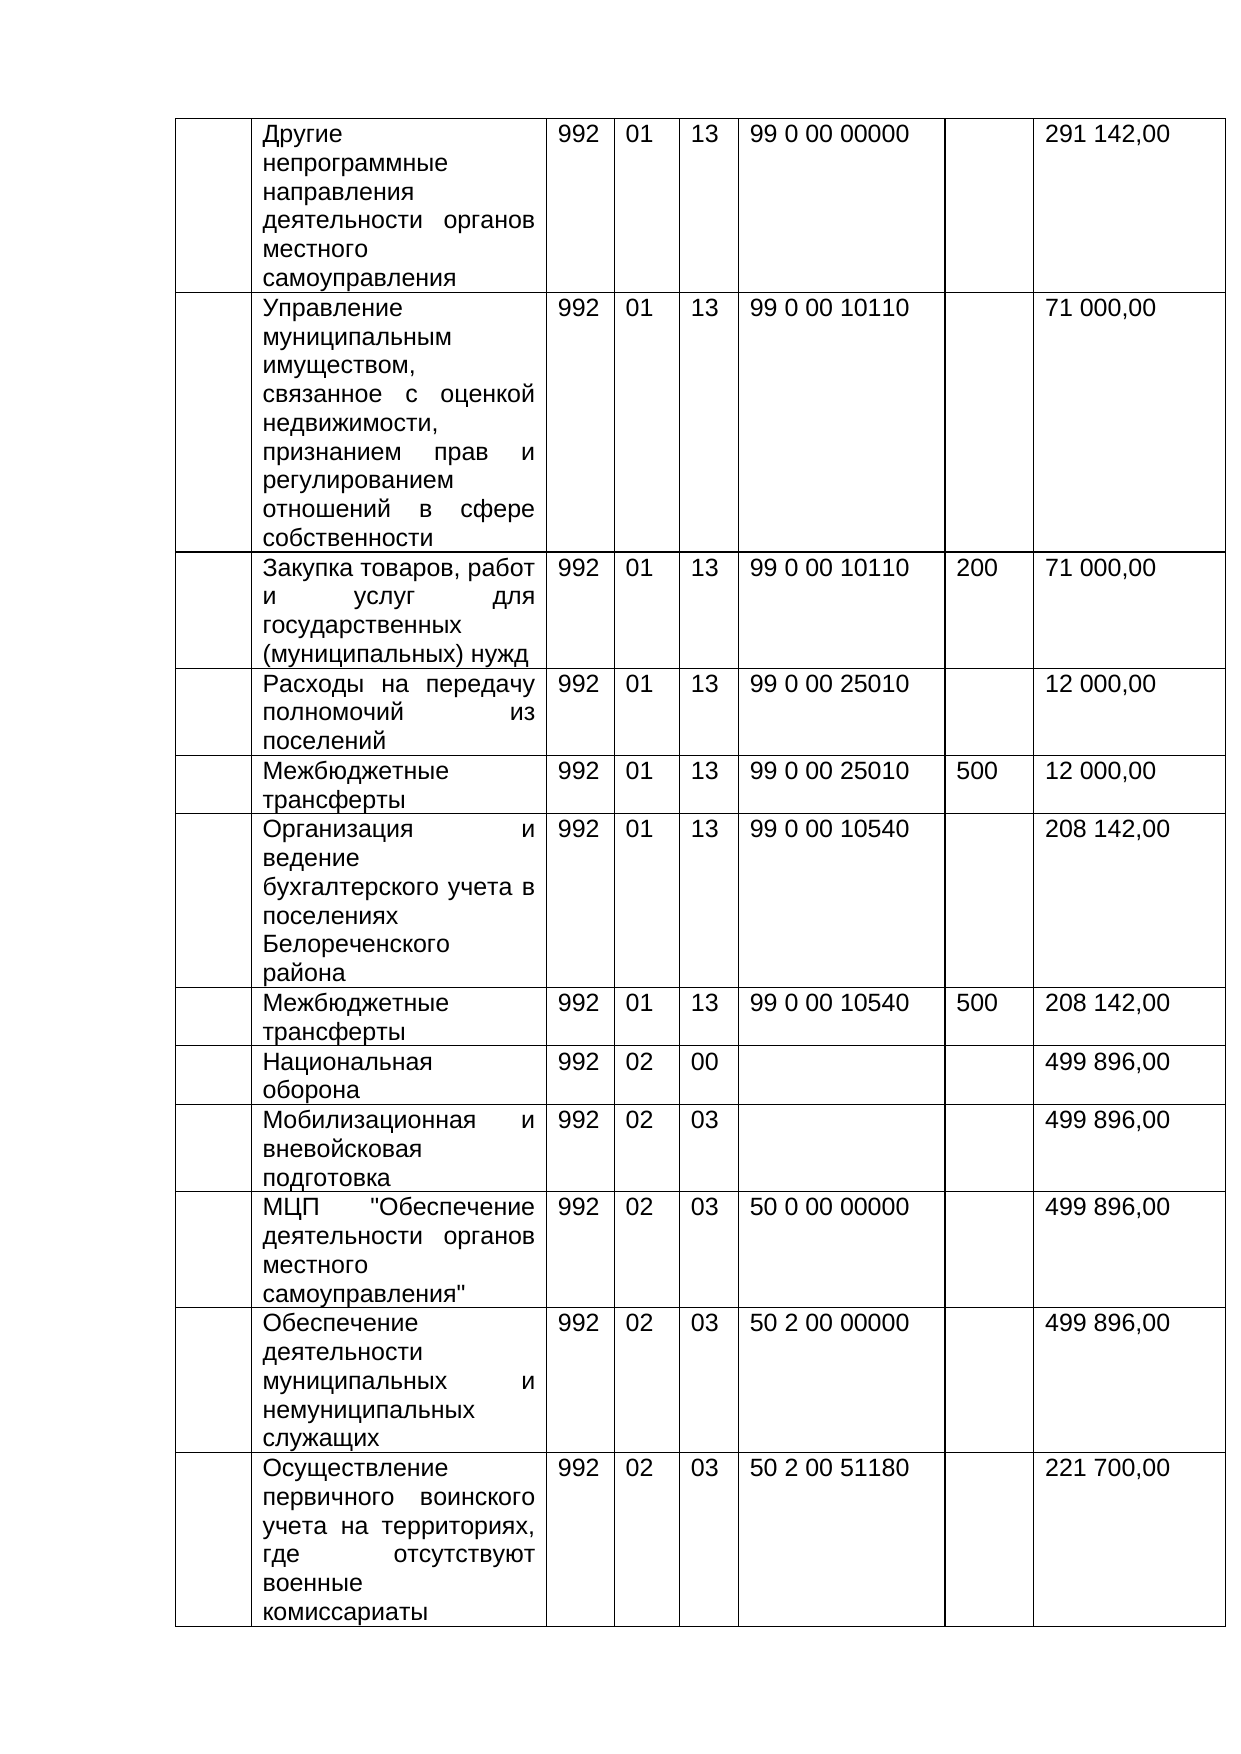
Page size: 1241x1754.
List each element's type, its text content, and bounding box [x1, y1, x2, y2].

table_cell 200 [946, 553, 1033, 667]
table_cell 291 142,00 [1034, 119, 1225, 292]
table_cell [946, 1453, 1033, 1626]
table_cell 01 [615, 988, 679, 1045]
table_cell Другие непрограммные направления деятельности органов местного самоуправления [252, 119, 546, 292]
table_cell 00 [680, 1046, 738, 1104]
table_cell 99 0 00 25010 [739, 756, 944, 813]
table_cell [946, 293, 1033, 551]
table_cell Расходы на передачу полномочий из поселений [252, 669, 546, 755]
table_cell 13 [680, 293, 738, 551]
table_cell 99 0 00 10540 [739, 814, 944, 987]
table_cell [176, 1453, 251, 1626]
table_cell Национальная оборона [252, 1046, 546, 1104]
table_cell 208 142,00 [1034, 814, 1225, 987]
table_cell 499 896,00 [1034, 1046, 1225, 1104]
table_cell 71 000,00 [1034, 553, 1225, 667]
table_cell 99 0 00 25010 [739, 669, 944, 755]
table_cell 03 [680, 1453, 738, 1626]
table_cell 99 0 00 10540 [739, 988, 944, 1045]
table_cell 499 896,00 [1034, 1308, 1225, 1452]
table_cell [176, 1308, 251, 1452]
table_cell Осуществление первичного воинского учета на территориях, где отсутствуют военные комиссариаты [252, 1453, 546, 1626]
table_cell Управление муниципальным имуществом, связанное с оценкой недвижимости, признанием прав и регулированием отношений в сфере собственности [252, 293, 546, 551]
table_cell 01 [615, 669, 679, 755]
table_cell 02 [615, 1308, 679, 1452]
table_cell 71 000,00 [1034, 293, 1225, 551]
table_cell 50 0 00 00000 [739, 1192, 944, 1307]
table_cell [946, 814, 1033, 987]
table_cell Межбюджетные трансферты [252, 756, 546, 813]
table_cell 992 [547, 988, 614, 1045]
table_cell Мобилизационная и вневойсковая подготовка [252, 1105, 546, 1191]
table_cell 992 [547, 119, 614, 292]
table_cell 03 [680, 1105, 738, 1191]
table_cell 50 2 00 51180 [739, 1453, 944, 1626]
table_cell [176, 1105, 251, 1191]
table_cell 13 [680, 553, 738, 667]
table_cell [176, 293, 251, 551]
table_cell 02 [615, 1105, 679, 1191]
table_cell 500 [946, 988, 1033, 1045]
table_cell 992 [547, 1453, 614, 1626]
table_cell 13 [680, 119, 738, 292]
table_cell 13 [680, 756, 738, 813]
table_cell [946, 1192, 1033, 1307]
table_cell [946, 669, 1033, 755]
table_cell Организация и ведение бухгалтерского учета в поселениях Белореченского района [252, 814, 546, 987]
table_cell 01 [615, 553, 679, 667]
table_cell [176, 1046, 251, 1104]
table_cell 99 0 00 10110 [739, 293, 944, 551]
table_cell 992 [547, 1105, 614, 1191]
table_cell 499 896,00 [1034, 1192, 1225, 1307]
table_cell МЦП "Обеспечение деятельности органов местного самоуправления" [252, 1192, 546, 1307]
table_cell 499 896,00 [1034, 1105, 1225, 1191]
table_cell [176, 988, 251, 1045]
table_cell 03 [680, 1308, 738, 1452]
table_cell 01 [615, 119, 679, 292]
table_cell Межбюджетные трансферты [252, 988, 546, 1045]
table_cell [739, 1105, 944, 1191]
table_cell 12 000,00 [1034, 756, 1225, 813]
table_cell 01 [615, 293, 679, 551]
table_cell 03 [680, 1192, 738, 1307]
table_cell [176, 119, 251, 292]
table_cell 50 2 00 00000 [739, 1308, 944, 1452]
table_cell 02 [615, 1453, 679, 1626]
table_cell 13 [680, 814, 738, 987]
table_cell 992 [547, 293, 614, 551]
table_cell [946, 119, 1033, 292]
table_cell 12 000,00 [1034, 669, 1225, 755]
table_cell 992 [547, 553, 614, 667]
table_cell [176, 1192, 251, 1307]
table_cell [946, 1308, 1033, 1452]
table_cell 500 [946, 756, 1033, 813]
table_cell 02 [615, 1046, 679, 1104]
table_cell [176, 756, 251, 813]
table_cell 992 [547, 1192, 614, 1307]
table_cell 992 [547, 814, 614, 987]
table_cell [946, 1105, 1033, 1191]
table_cell 992 [547, 1308, 614, 1452]
table_cell Обеспечение деятельности муниципальных и немуниципальных служащих [252, 1308, 546, 1452]
table_cell [176, 669, 251, 755]
table_cell 992 [547, 756, 614, 813]
table_cell 221 700,00 [1034, 1453, 1225, 1626]
table_cell [739, 1046, 944, 1104]
table_cell [176, 814, 251, 987]
table_cell Закупка товаров, работ и услуг для государственных (муниципальных) нужд [252, 553, 546, 667]
table_cell [176, 553, 251, 667]
table_cell 01 [615, 756, 679, 813]
table_cell 02 [615, 1192, 679, 1307]
table_cell 992 [547, 669, 614, 755]
table_cell 13 [680, 669, 738, 755]
table_cell 99 0 00 00000 [739, 119, 944, 292]
table_cell 992 [547, 1046, 614, 1104]
table_cell 01 [615, 814, 679, 987]
table_cell 208 142,00 [1034, 988, 1225, 1045]
table_cell 99 0 00 10110 [739, 553, 944, 667]
table_cell 13 [680, 988, 738, 1045]
table_cell [946, 1046, 1033, 1104]
